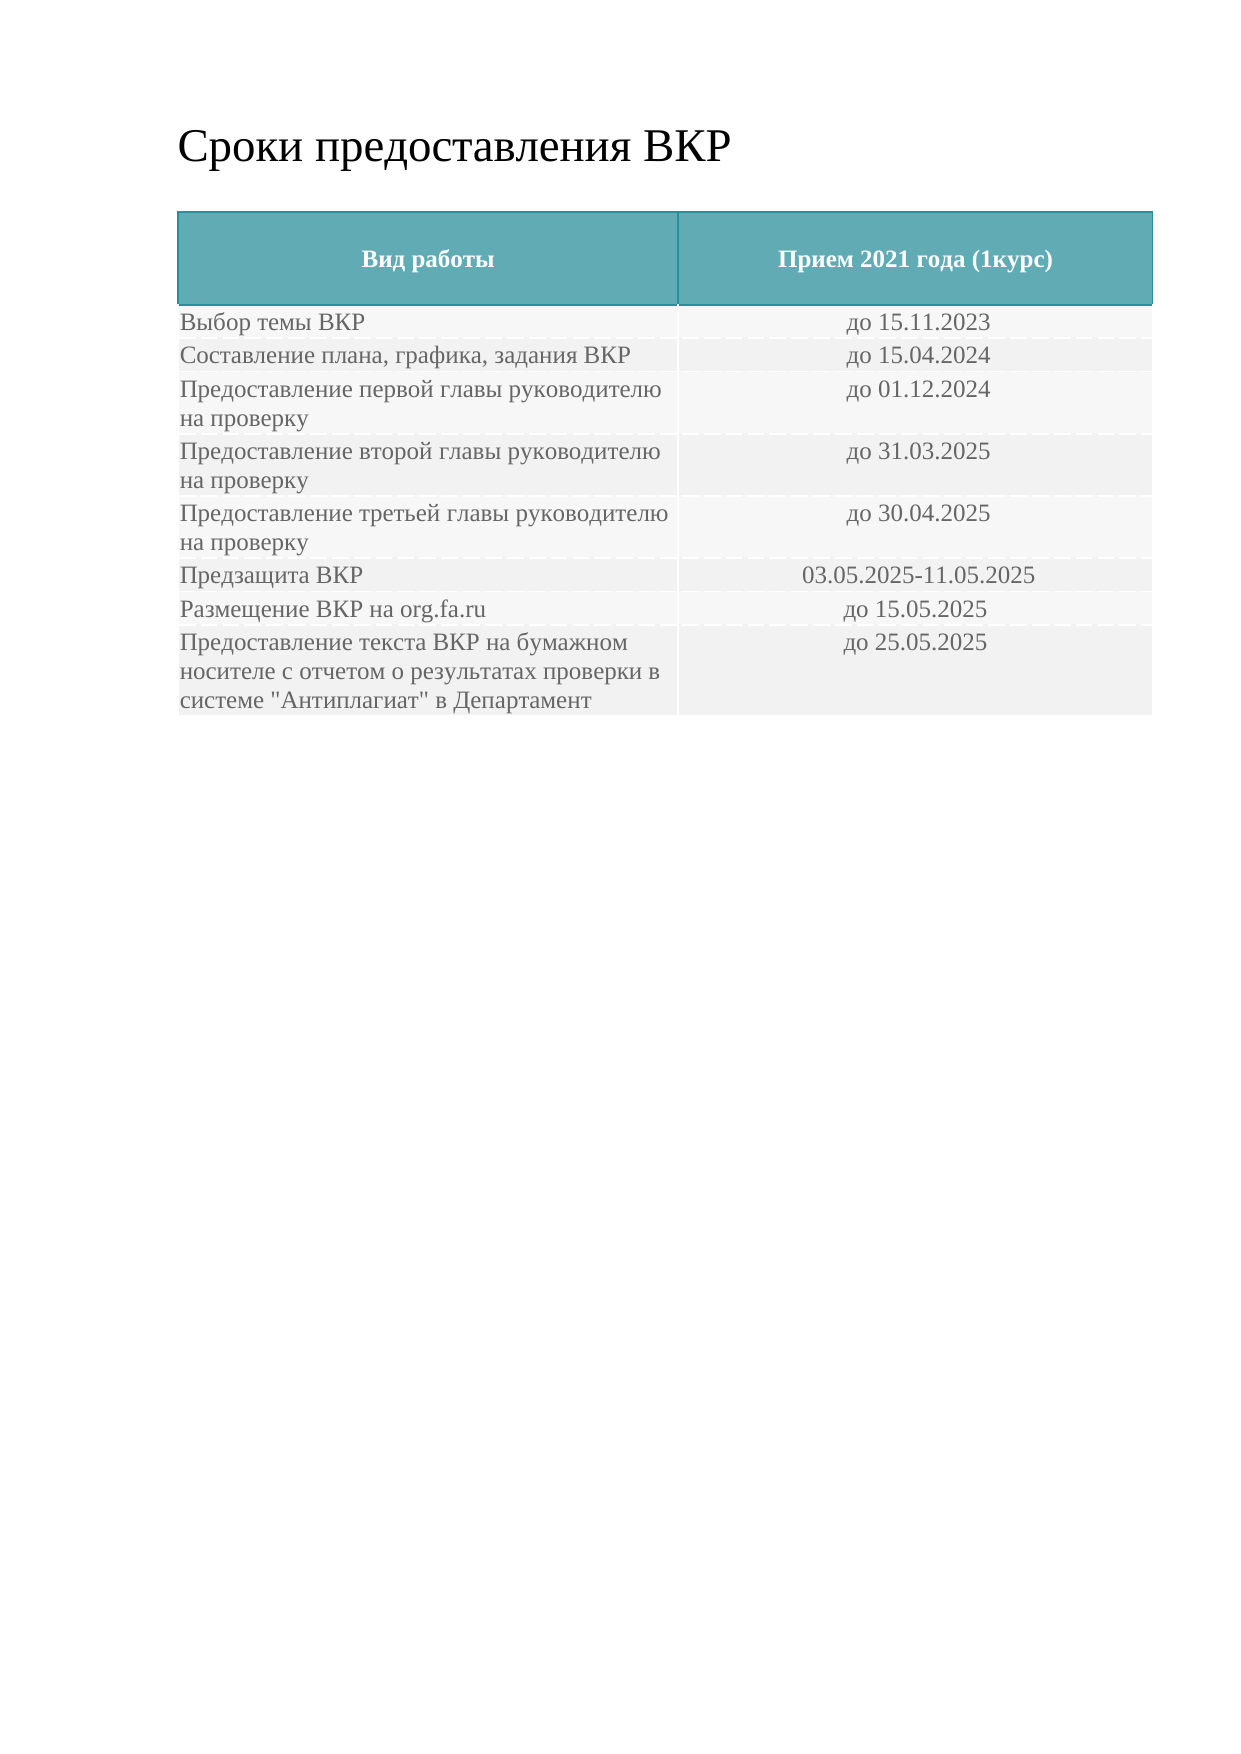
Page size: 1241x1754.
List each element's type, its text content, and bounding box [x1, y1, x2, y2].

table_cell до 15.11.2023 [679, 306, 1152, 337]
table_cell Предоставление текста ВКР на бумажном носителе с отчетом о результатах проверки в системе "Антиплагиат" в Департамент [179, 624, 677, 715]
text Сроки предоставления ВКР [177, 118, 1152, 172]
table_cell 03.05.2025-11.05.2025 [679, 557, 1152, 591]
table_cell Составление плана, графика, задания ВКР [179, 337, 677, 371]
table_cell до 01.12.2024 [679, 371, 1152, 433]
table_cell Выбор темы ВКР [179, 306, 677, 337]
table_cell Предзащита ВКР [179, 557, 677, 591]
table_cell до 25.05.2025​ [679, 624, 1152, 715]
table_cell до 31.03.2025 [679, 433, 1152, 495]
table_cell до 15.04.2024 [679, 337, 1152, 371]
table_cell до 15.05.2025 [679, 591, 1152, 624]
table_cell Предоставление второй главы руководителю на проверку [179, 433, 677, 495]
table_header Прием 2021 года (1​курс) [679, 213, 1152, 304]
table_cell до 30.04.2025 [679, 495, 1152, 557]
table_cell Предоставление третьей главы руководителю на проверку [179, 495, 677, 557]
table_header ​Вид работы [179, 213, 677, 304]
table_cell Размещение ВКР на org.fa.ru​ [179, 591, 677, 624]
table_cell Предоставление первой главы руководителю на проверку [179, 371, 677, 433]
